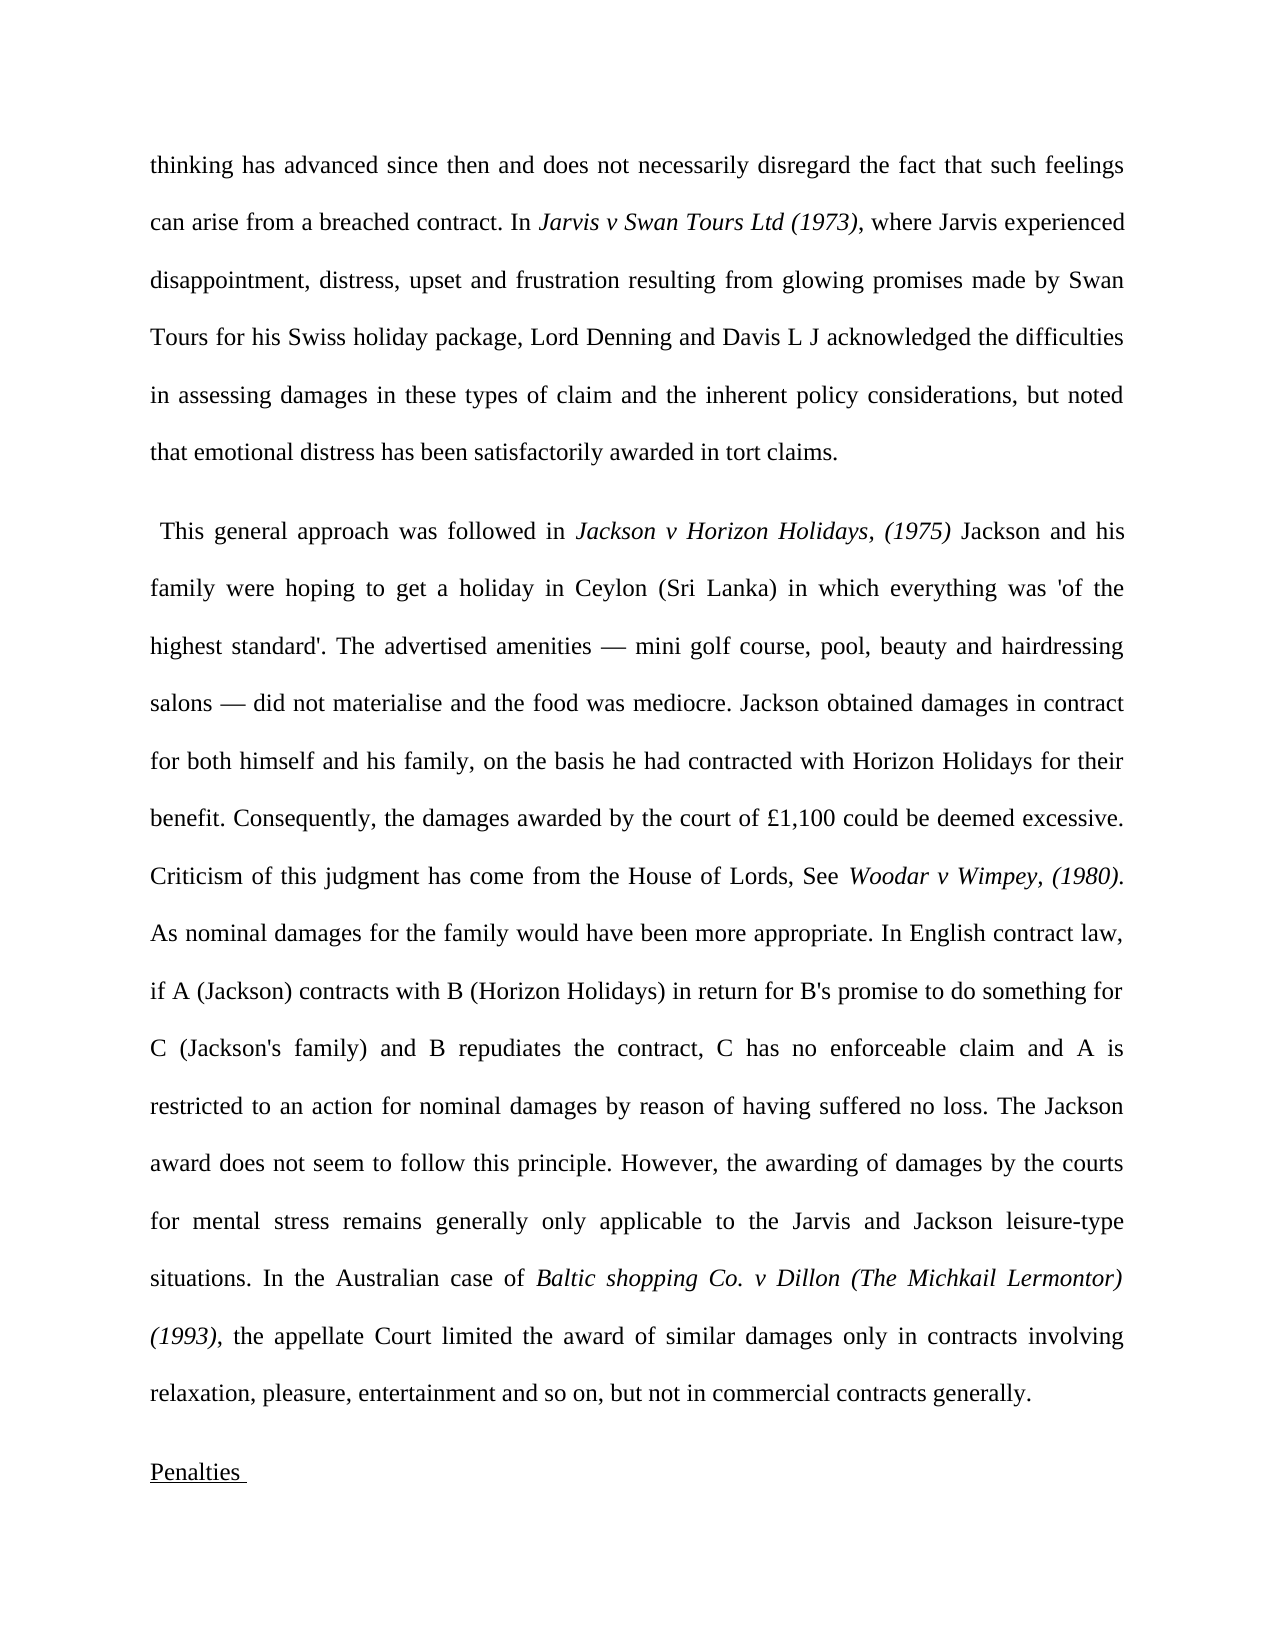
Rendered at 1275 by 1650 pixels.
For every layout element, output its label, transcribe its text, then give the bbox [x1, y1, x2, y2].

text This general approach was followed in Jackson v Horizon Holidays, (1975) Jackson and his family were hoping to get a holiday in Ceylon (Sri Lanka) in which everything was 'of the highest standard'. The advertised amenities — mini golf course, pool, beauty and hairdressing salons — did not materialise and the food was mediocre. Jackson obtained damages in contract for both himself and his family, on the basis he had contracted with Horizon Holidays for their benefit. Consequently, the damages awarded by the court of £1,100 could be deemed excessive. Criticism of this judgment has come from the House of Lords, See Woodar v Wimpey, (1980). As nominal damages for the family would have been more appropriate. In English contract law, if A (Jackson) contracts with B (Horizon Holidays) in return for B's promise to do something for C (Jackson's family) and B repudiates the contract, C has no enforceable claim and A is restricted to an action for nominal damages by reason of having suffered no loss. The Jackson award does not seem to follow this principle. However, the awarding of damages by the courts for mental stress remains generally only applicable to the Jarvis and Jackson leisure-type situations. In the Australian case of Baltic shopping Co. v Dillon (The Michkail Lermontor) (1993), the appellate Court limited the award of similar damages only in contracts involving relaxation, pleasure, entertainment and so on, but not in commercial contracts generally. [150, 516, 1125, 1407]
text Penalties [150, 1457, 1125, 1485]
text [150, 150, 1125, 466]
